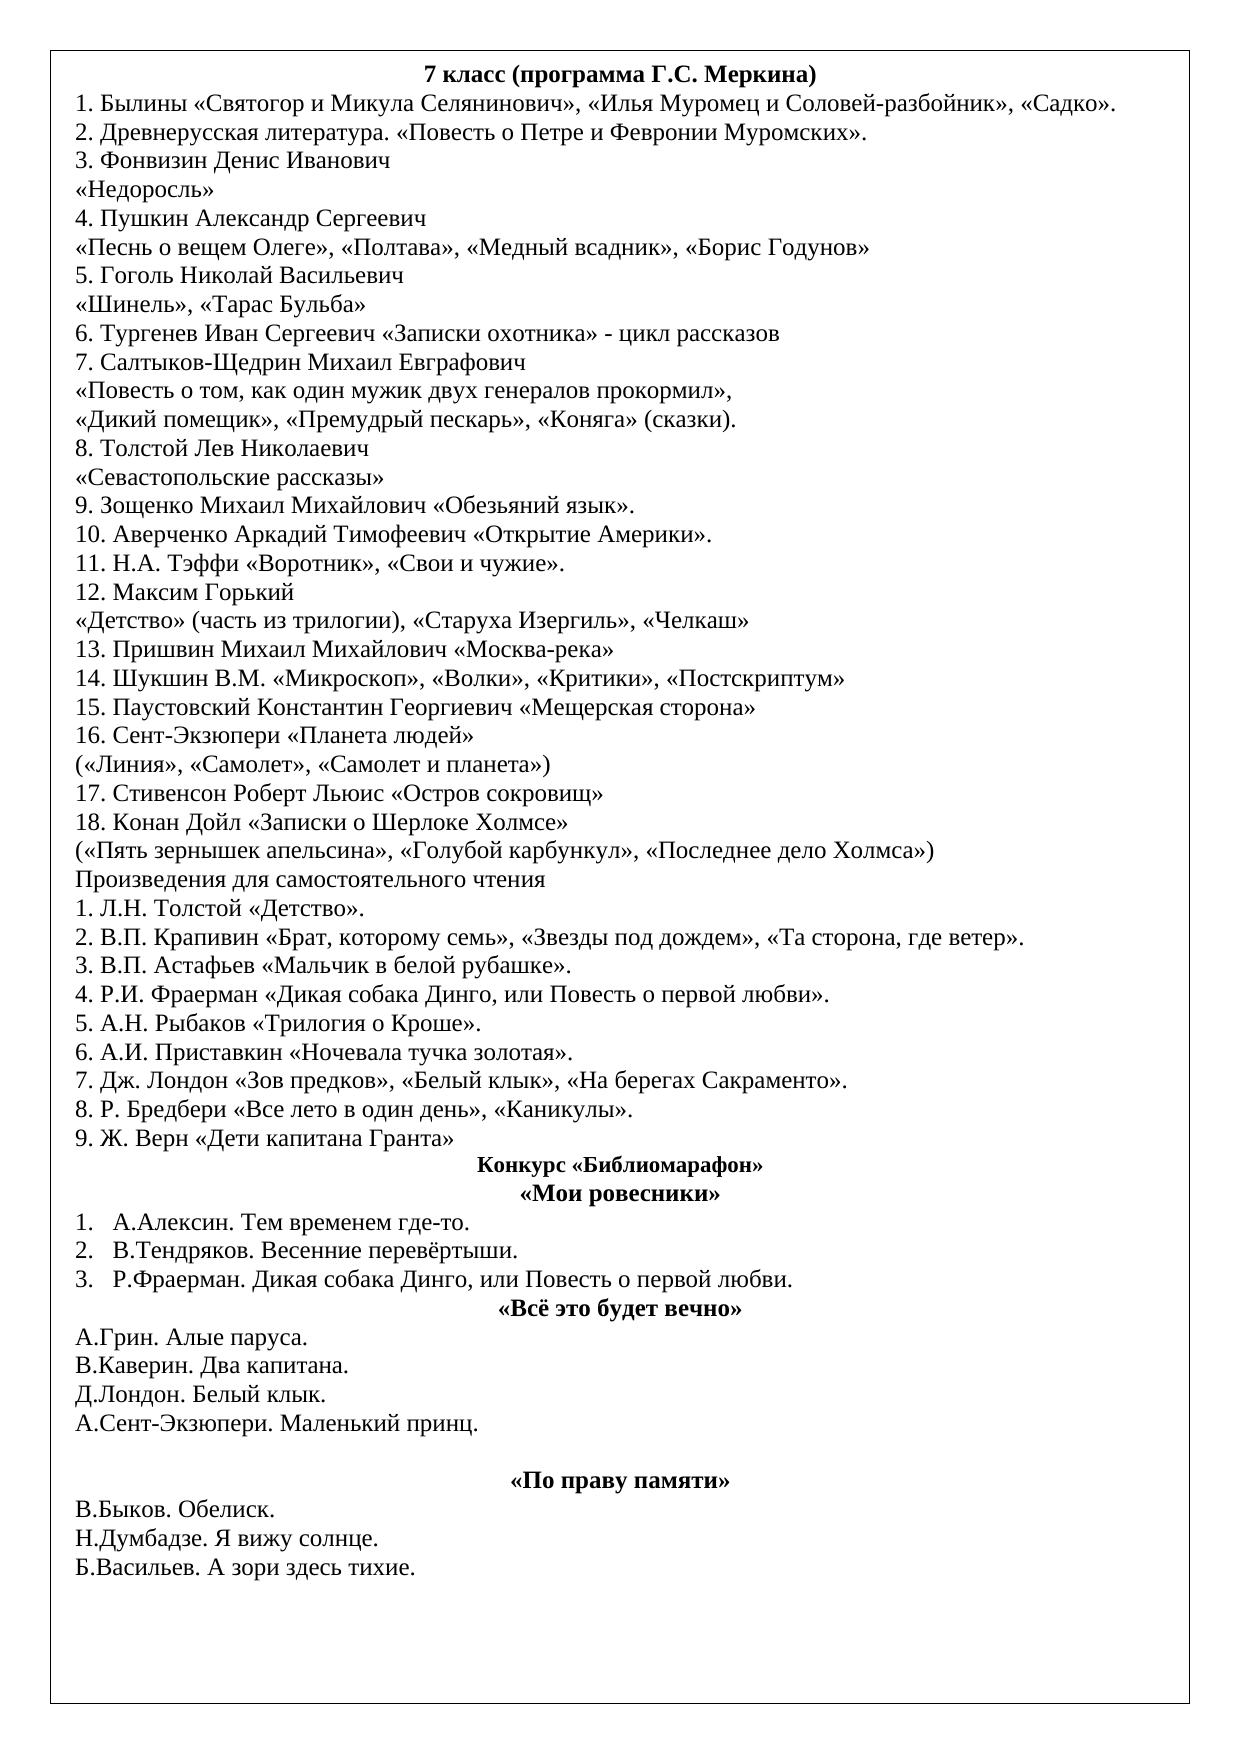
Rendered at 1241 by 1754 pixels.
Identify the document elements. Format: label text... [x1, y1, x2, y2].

text А.Грин. Алые паруса. [75, 1322, 1165, 1350]
text Б.Васильев. А зори здесь тихие. [75, 1552, 1165, 1580]
text 2. В.П. Крапивин «Брат, которому семь», «Звезды под дождем», «Та сторона, где ветер». [75, 922, 1165, 950]
text 5. Гоголь Николай Васильевич [75, 260, 1165, 289]
text 11. Н.А. Тэффи «Воротник», «Свои и чужие». [75, 548, 1165, 577]
text 2. Древнерусская литература. «Повесть о Петре и Февронии Муромских». [75, 117, 1165, 145]
text 13. Пришвин Михаил Михайлович «Москва-река» [75, 634, 1165, 663]
text 15. Паустовский Константин Георгиевич «Мещерская сторона» [75, 692, 1165, 720]
text 3. Фонвизин Денис Иванович [75, 145, 1165, 174]
text 12. Максим Горький [75, 577, 1165, 605]
list Р.Фраерман. Дикая собака Динго, или Повесть о первой любви. [75, 1264, 1165, 1293]
list В.Тендряков. Весенние перевёртыши. [75, 1235, 1165, 1264]
text В.Каверин. Два капитана. [75, 1350, 1165, 1379]
text 14. Шукшин В.М. «Микроскоп», «Волки», «Критики», «Постскриптум» [75, 663, 1165, 692]
text А.Сент-Экзюпери. Маленький принц. [75, 1408, 1165, 1437]
text «Детство» (часть из трилогии), «Старуха Изергиль», «Челкаш» [75, 605, 1165, 634]
text Произведения для самостоятельного чтения [75, 864, 1165, 893]
text 10. Аверченко Аркадий Тимофеевич «Открытие Америки». [75, 519, 1165, 548]
text Конкурс «Библиомарафон» [75, 1152, 1165, 1178]
text 17. Стивенсон Роберт Льюис «Остров сокровищ» [75, 778, 1165, 807]
text 4. Р.И. Фраерман «Дикая собака Динго, или Повесть о первой любви». [75, 979, 1165, 1008]
text 5. А.Н. Рыбаков «Трилогия о Кроше». [75, 1008, 1165, 1037]
text 9. Зощенко Михаил Михайлович «Обезьяний язык». [75, 490, 1165, 519]
text «Повесть о том, как один мужик двух генералов прокормил», [75, 375, 1165, 404]
text 4. Пушкин Александр Сергеевич [75, 203, 1165, 232]
text 7. Дж. Лондон «Зов предков», «Белый клык», «На берегах Сакраменто». [75, 1065, 1165, 1094]
text («Пять зернышек апельсина», «Голубой карбункул», «Последнее дело Холмса») [75, 835, 1165, 864]
text («Линия», «Самолет», «Самолет и планета») [75, 749, 1165, 778]
text «Севастопольские рассказы» [75, 462, 1165, 490]
text В.Быков. Обелиск. [75, 1494, 1165, 1523]
text «Всё это будет вечно» [75, 1293, 1165, 1322]
text «Мои ровесники» [75, 1178, 1165, 1207]
list А.Алексин. Тем временем где-то. [75, 1207, 1165, 1235]
text «Недоросль» [75, 174, 1165, 203]
text 6. А.И. Приставкин «Ночевала тучка золотая». [75, 1037, 1165, 1065]
text 9. Ж. Верн «Дети капитана Гранта» [75, 1123, 1165, 1152]
text «По праву памяти» [75, 1465, 1165, 1494]
text 8. Толстой Лев Николаевич [75, 433, 1165, 462]
text «Песнь о вещем Олеге», «Полтава», «Медный всадник», «Борис Годунов» [75, 232, 1165, 260]
text 18. Конан Дойл «Записки о Шерлоке Холмсе» [75, 807, 1165, 835]
text 7 класс (программа Г.С. Меркина) [75, 59, 1165, 88]
text «Шинель», «Тарас Бульба» [75, 289, 1165, 318]
text 3. В.П. Астафьев «Мальчик в белой рубашке». [75, 950, 1165, 979]
text 7. Салтыков-Щедрин Михаил Евграфович [75, 347, 1165, 375]
text Д.Лондон. Белый клык. [75, 1379, 1165, 1408]
text 16. Сент-Экзюпери «Планета людей» [75, 720, 1165, 749]
text 1. Былины «Святогор и Микула Селянинович», «Илья Муромец и Соловей-разбойник», «Садко». [75, 88, 1165, 117]
text 6. Тургенев Иван Сергеевич «Записки охотника» - цикл рассказов [75, 318, 1165, 347]
text «Дикий помещик», «Премудрый пескарь», «Коняга» (сказки). [75, 404, 1165, 433]
text 1. Л.Н. Толстой «Детство». [75, 893, 1165, 922]
text 8. Р. Бредбери «Все лето в один день», «Каникулы». [75, 1094, 1165, 1123]
text Н.Думбадзе. Я вижу солнце. [75, 1523, 1165, 1552]
